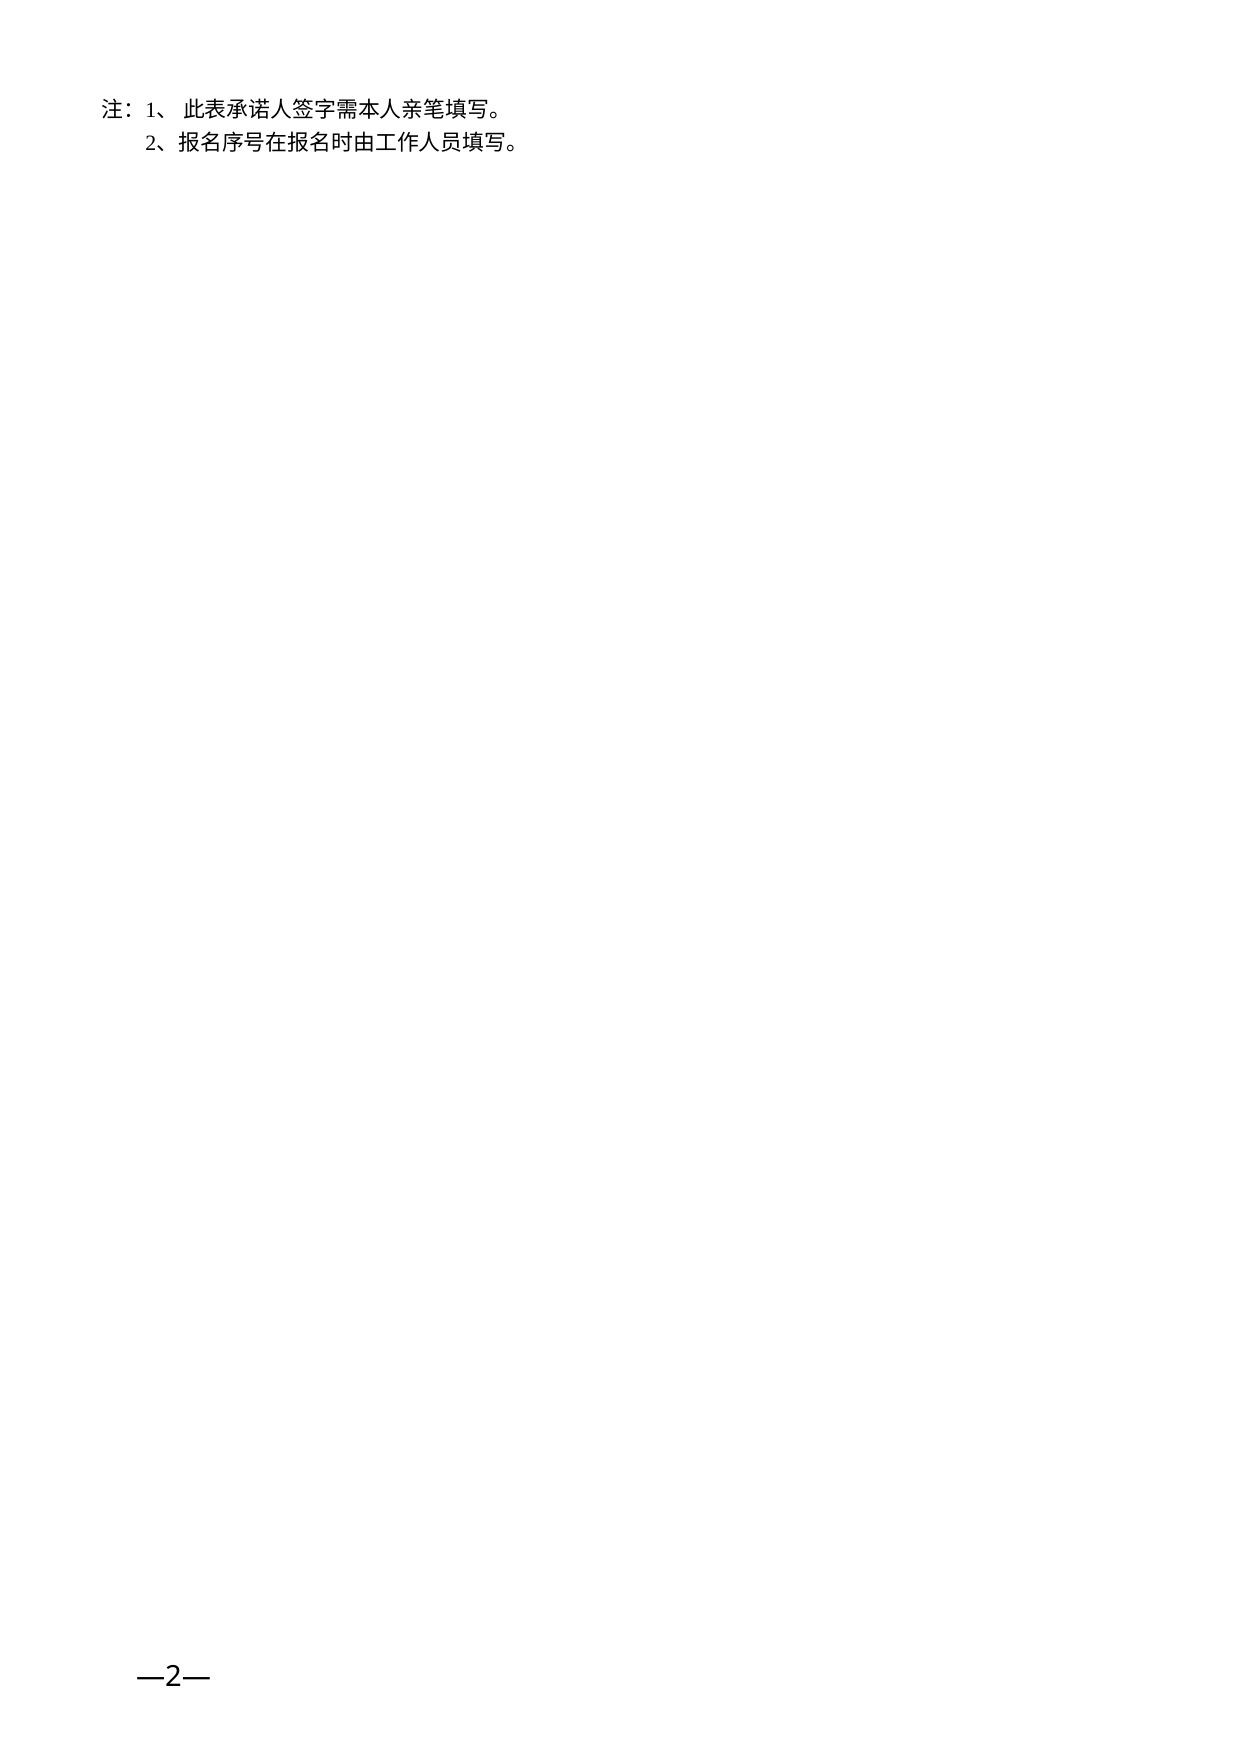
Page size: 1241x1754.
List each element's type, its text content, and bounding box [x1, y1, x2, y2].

text 注：1、 此表承诺人签字需本人亲笔填写。 [101, 92, 1167, 124]
list 报名序号在报名时由工作人员填写。 [123, 124, 1104, 157]
